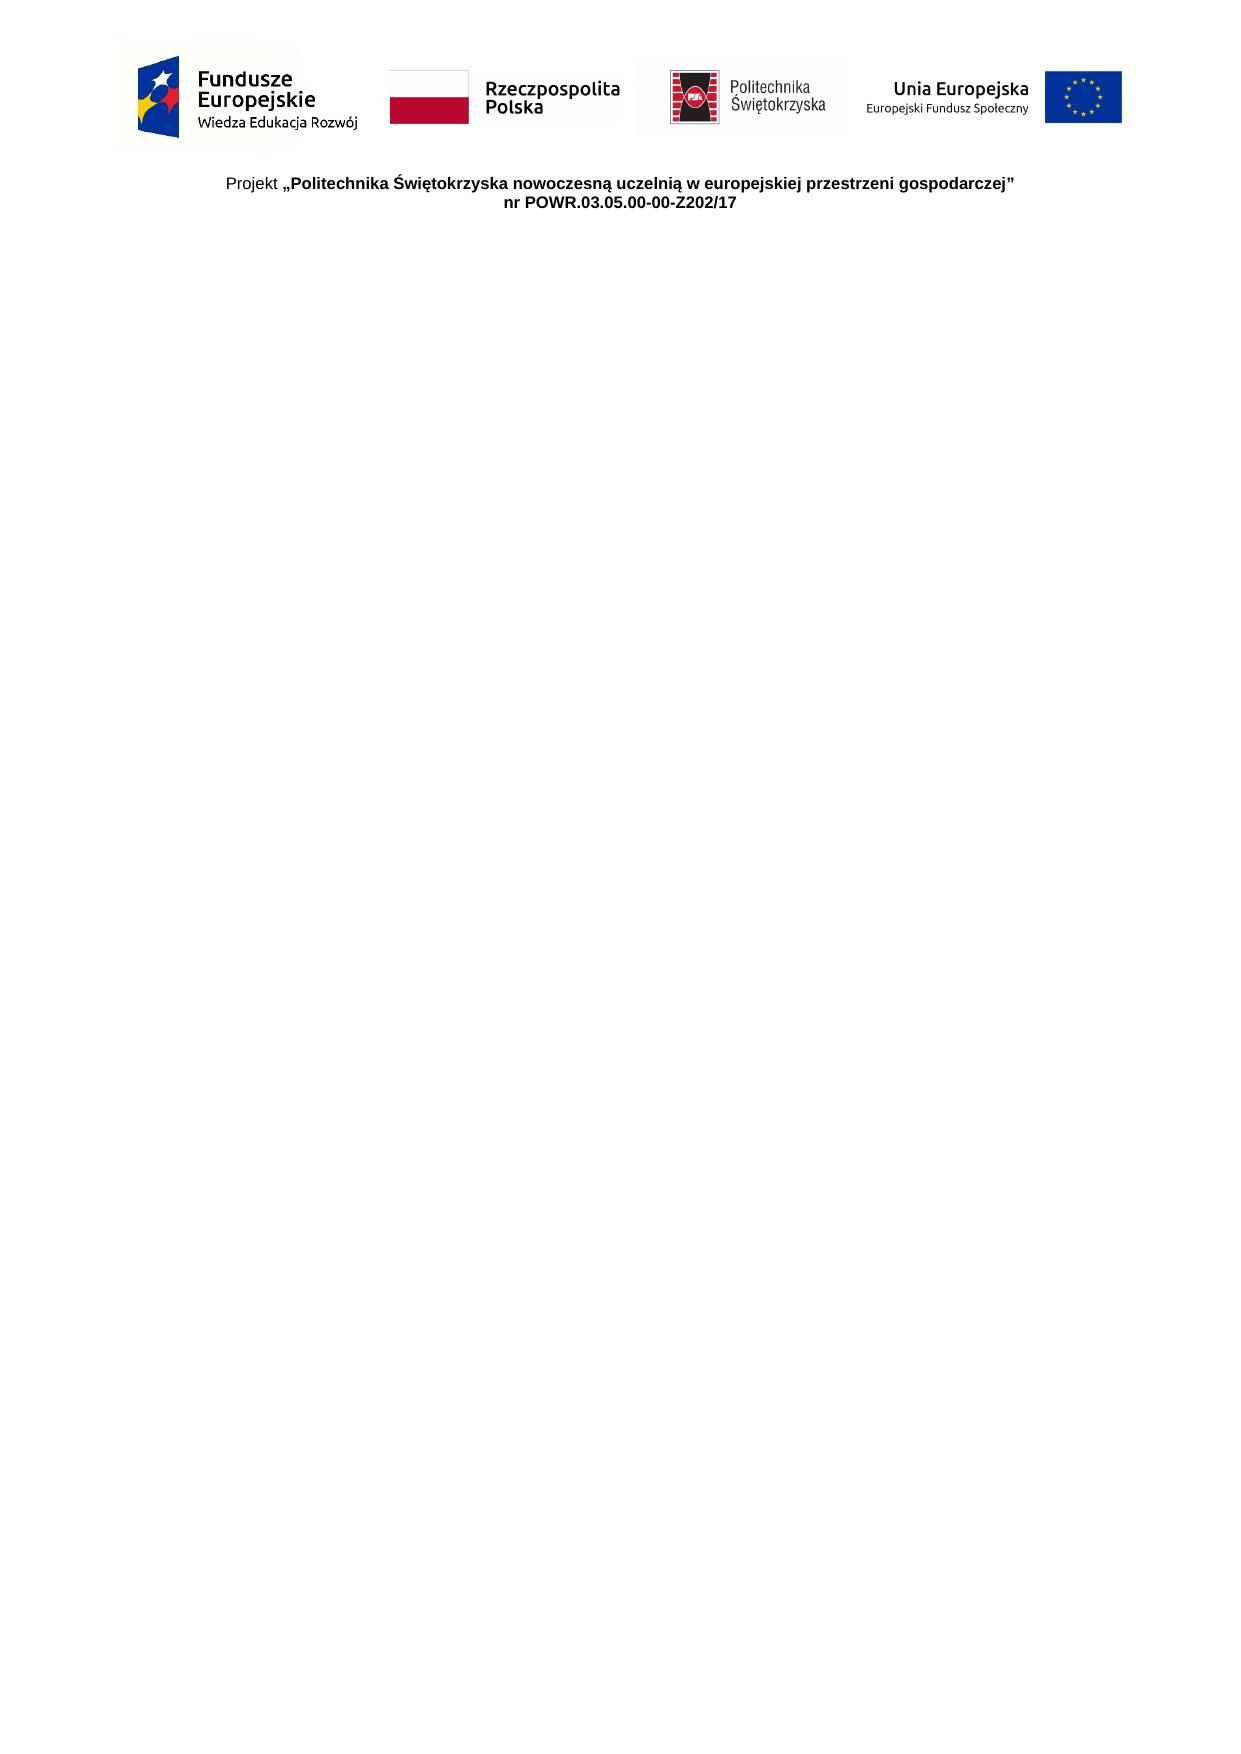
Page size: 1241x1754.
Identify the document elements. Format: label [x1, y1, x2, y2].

picture [867, 70, 1123, 124]
picture [634, 57, 848, 136]
picture [117, 44, 377, 149]
picture [389, 70, 620, 124]
